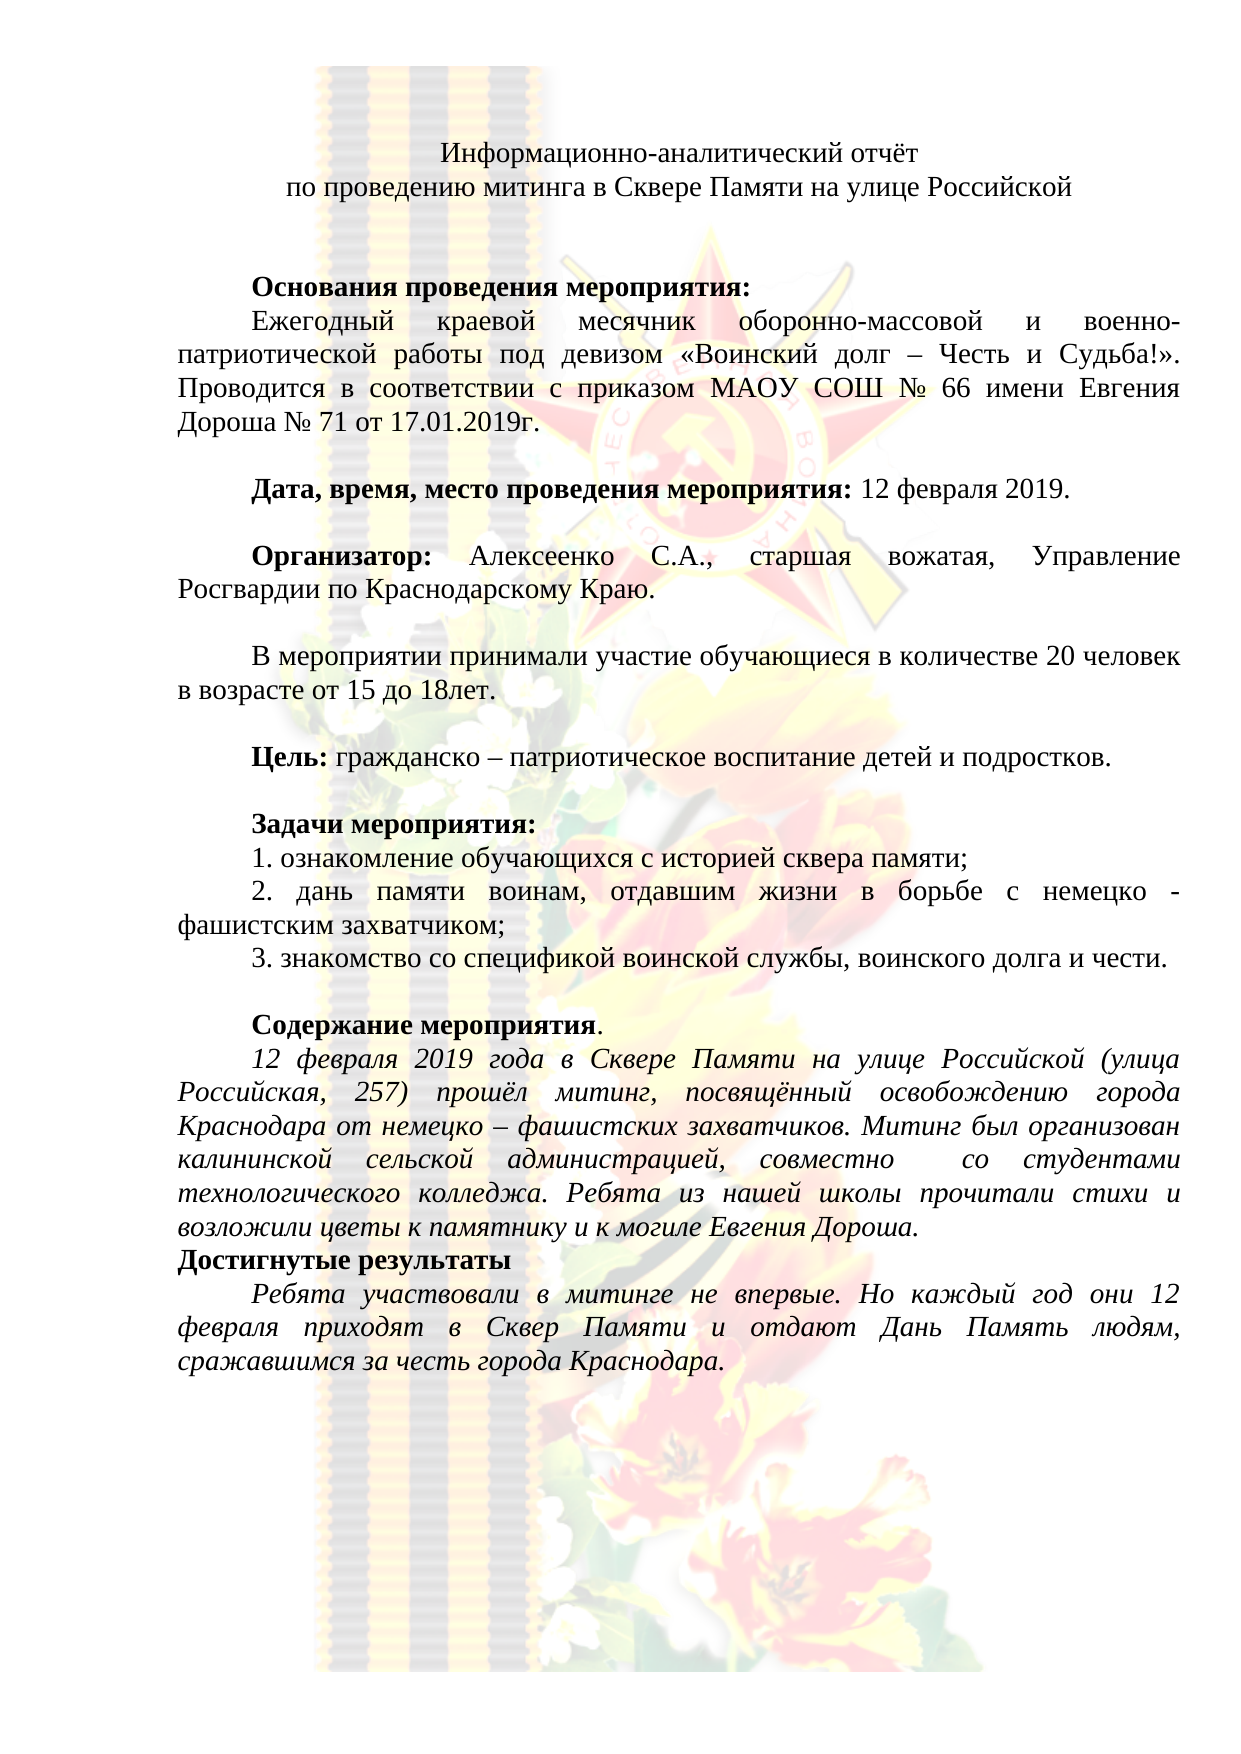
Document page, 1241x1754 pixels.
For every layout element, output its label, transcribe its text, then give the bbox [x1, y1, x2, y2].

text Информационно-аналитический отчёт [177, 135, 1181, 169]
text Цель: гражданско – патриотическое воспитание детей и подростков. [177, 739, 1181, 773]
text Дата, время, место проведения мероприятия: 12 февраля 2019. [177, 471, 1181, 504]
text 1. ознакомление обучающихся с историей сквера памяти; [177, 840, 1181, 873]
text Ребята участвовали в митинге не впервые. Но каждый год они 12 февраля приходят в Сквер Памяти и отдают Дань Память людям, сражавшимся за честь города Краснодара. [177, 1276, 1181, 1376]
text В мероприятии принимали участие обучающиеся в количестве 20 человек в возрасте от 15 до 18лет. [177, 638, 1181, 706]
text 3. знакомство со спецификой воинской службы, воинского долга и чести. [177, 940, 1181, 974]
text 12 февраля 2019 года в Сквере Памяти на улице Российской (улица Российская, 257) прошёл митинг, посвящённый освобождению города Краснодара от немецко – фашистских захватчиков. Митинг был организован калининской сельской администрацией, совместно со студентами технологического колледжа. Ребята из нашей школы прочитали стихи и возложили цветы к памятнику и к могиле Евгения Дороша. [177, 1041, 1181, 1242]
text Задачи мероприятия: [177, 806, 1181, 840]
text Основания проведения мероприятия: [177, 269, 1181, 303]
text Содержание мероприятия. [177, 1007, 1181, 1041]
text Достигнутые результаты [177, 1242, 1181, 1276]
text Ежегодный краевой месячник оборонно-массовой и военно-патриотической работы под девизом «Воинский долг – Честь и Судьба!». Проводится в соответствии с приказом МАОУ СОШ № 66 имени Евгения Дороша № 71 от 17.01.2019г. [177, 303, 1181, 437]
text 2. дань памяти воинам, отдавшим жизни в борьбе с немецко - фашистским захватчиком; [177, 873, 1181, 940]
text по проведению митинга в Сквере Памяти на улице Российской [177, 169, 1181, 202]
text Организатор: Алексеенко С.А., старшая вожатая, Управление Росгвардии по Краснодарскому Краю. [177, 538, 1181, 605]
